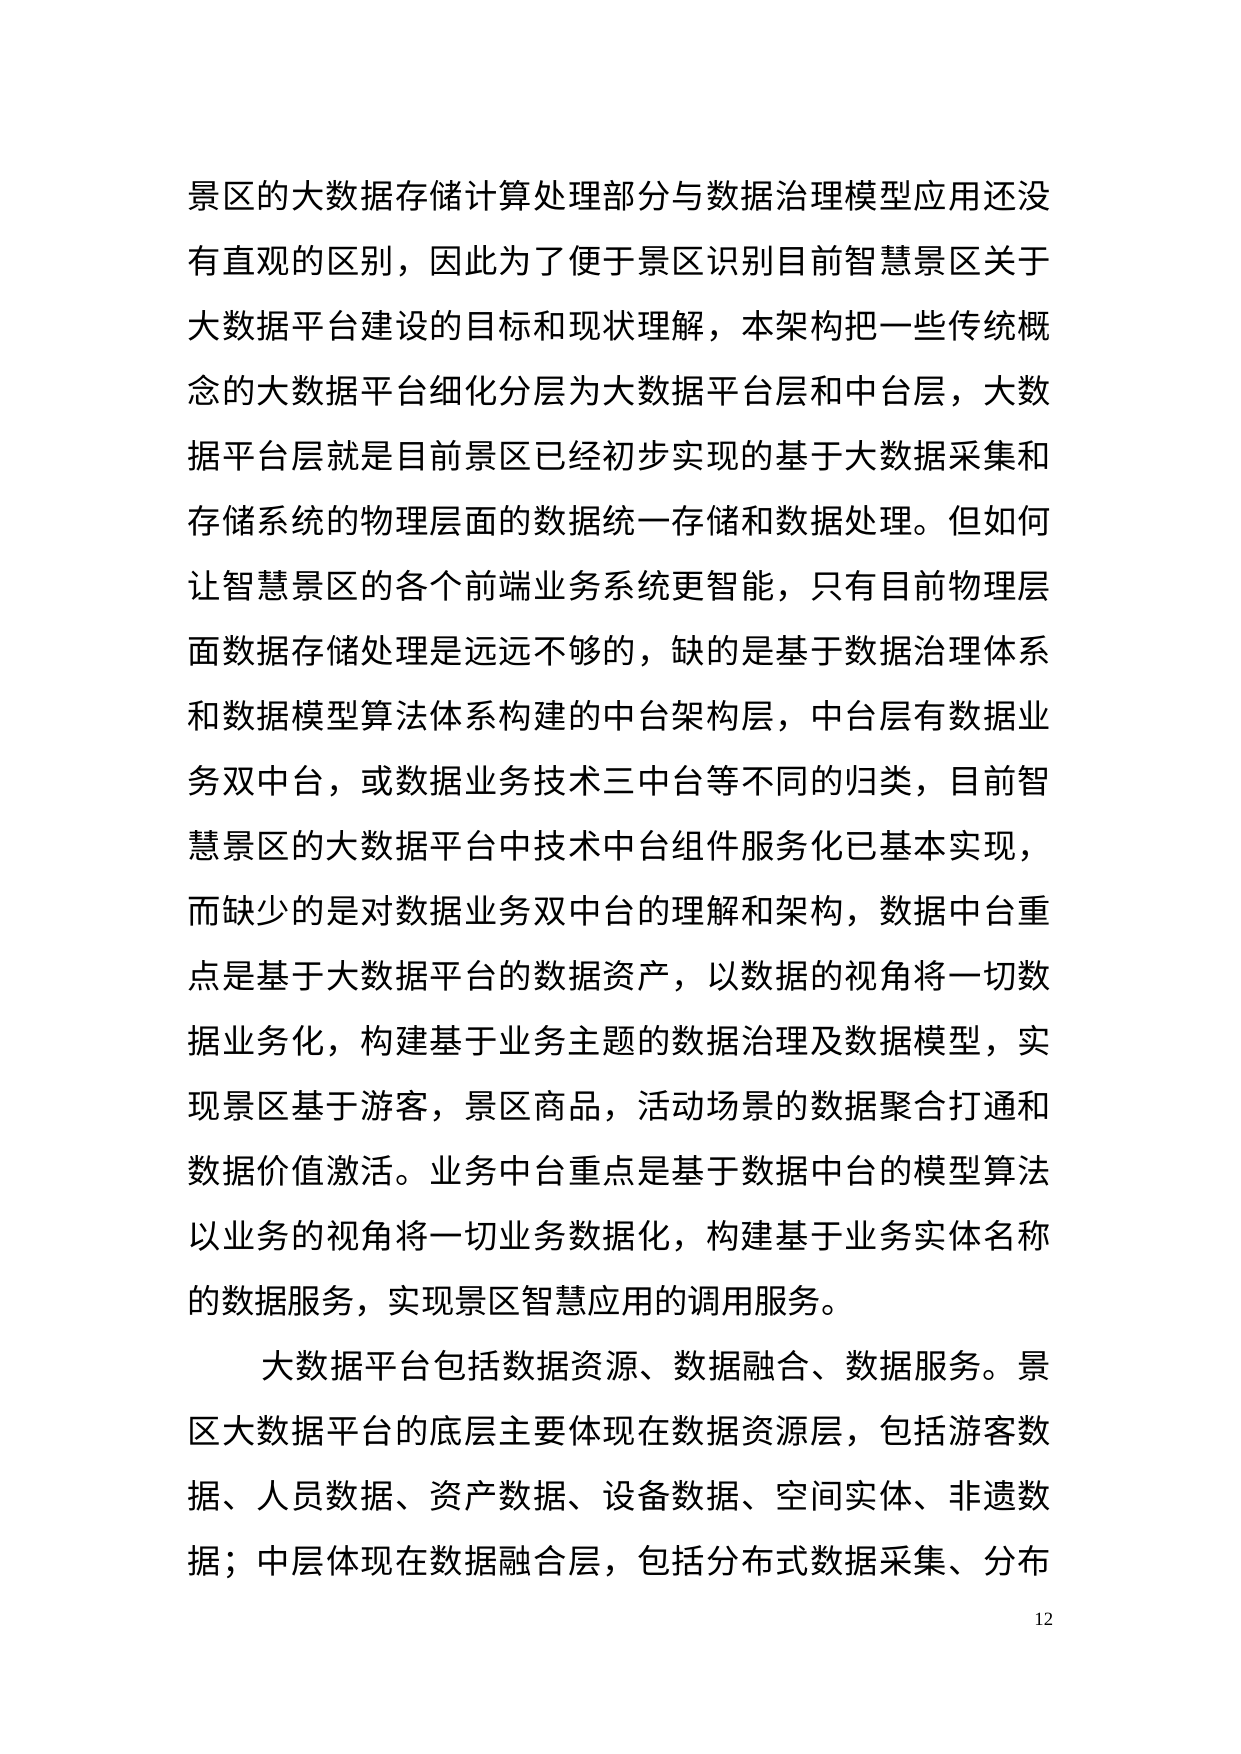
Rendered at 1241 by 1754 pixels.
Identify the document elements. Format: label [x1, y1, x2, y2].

text [187, 1332, 1053, 1592]
text [187, 162, 1053, 1332]
